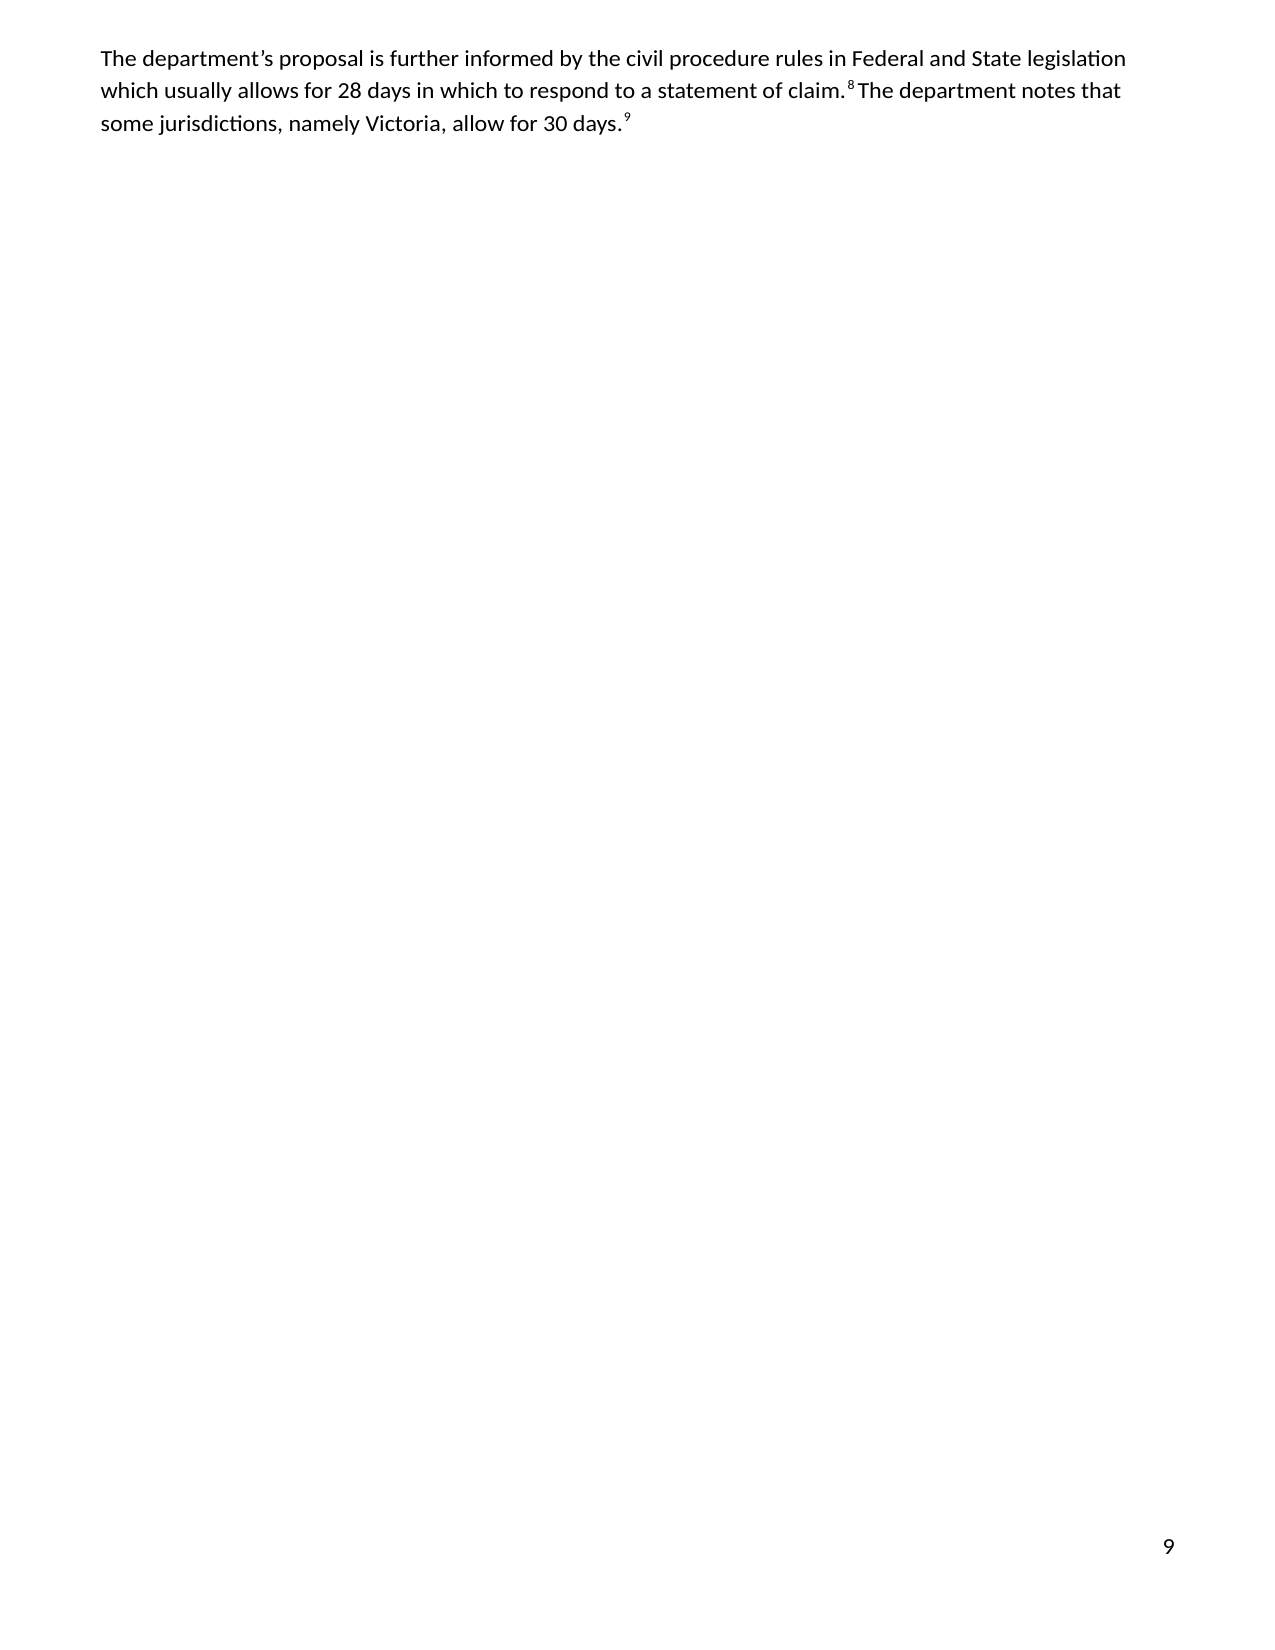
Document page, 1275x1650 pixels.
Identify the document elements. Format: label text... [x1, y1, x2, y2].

text The department’s proposal is further informed by the civil procedure rules in Federal and State legislation which usually allows for 28 days in which to respond to a statement of claim. The department notes that some jurisdictions, namely Victoria, allow for 30 days. [100, 44, 1174, 137]
